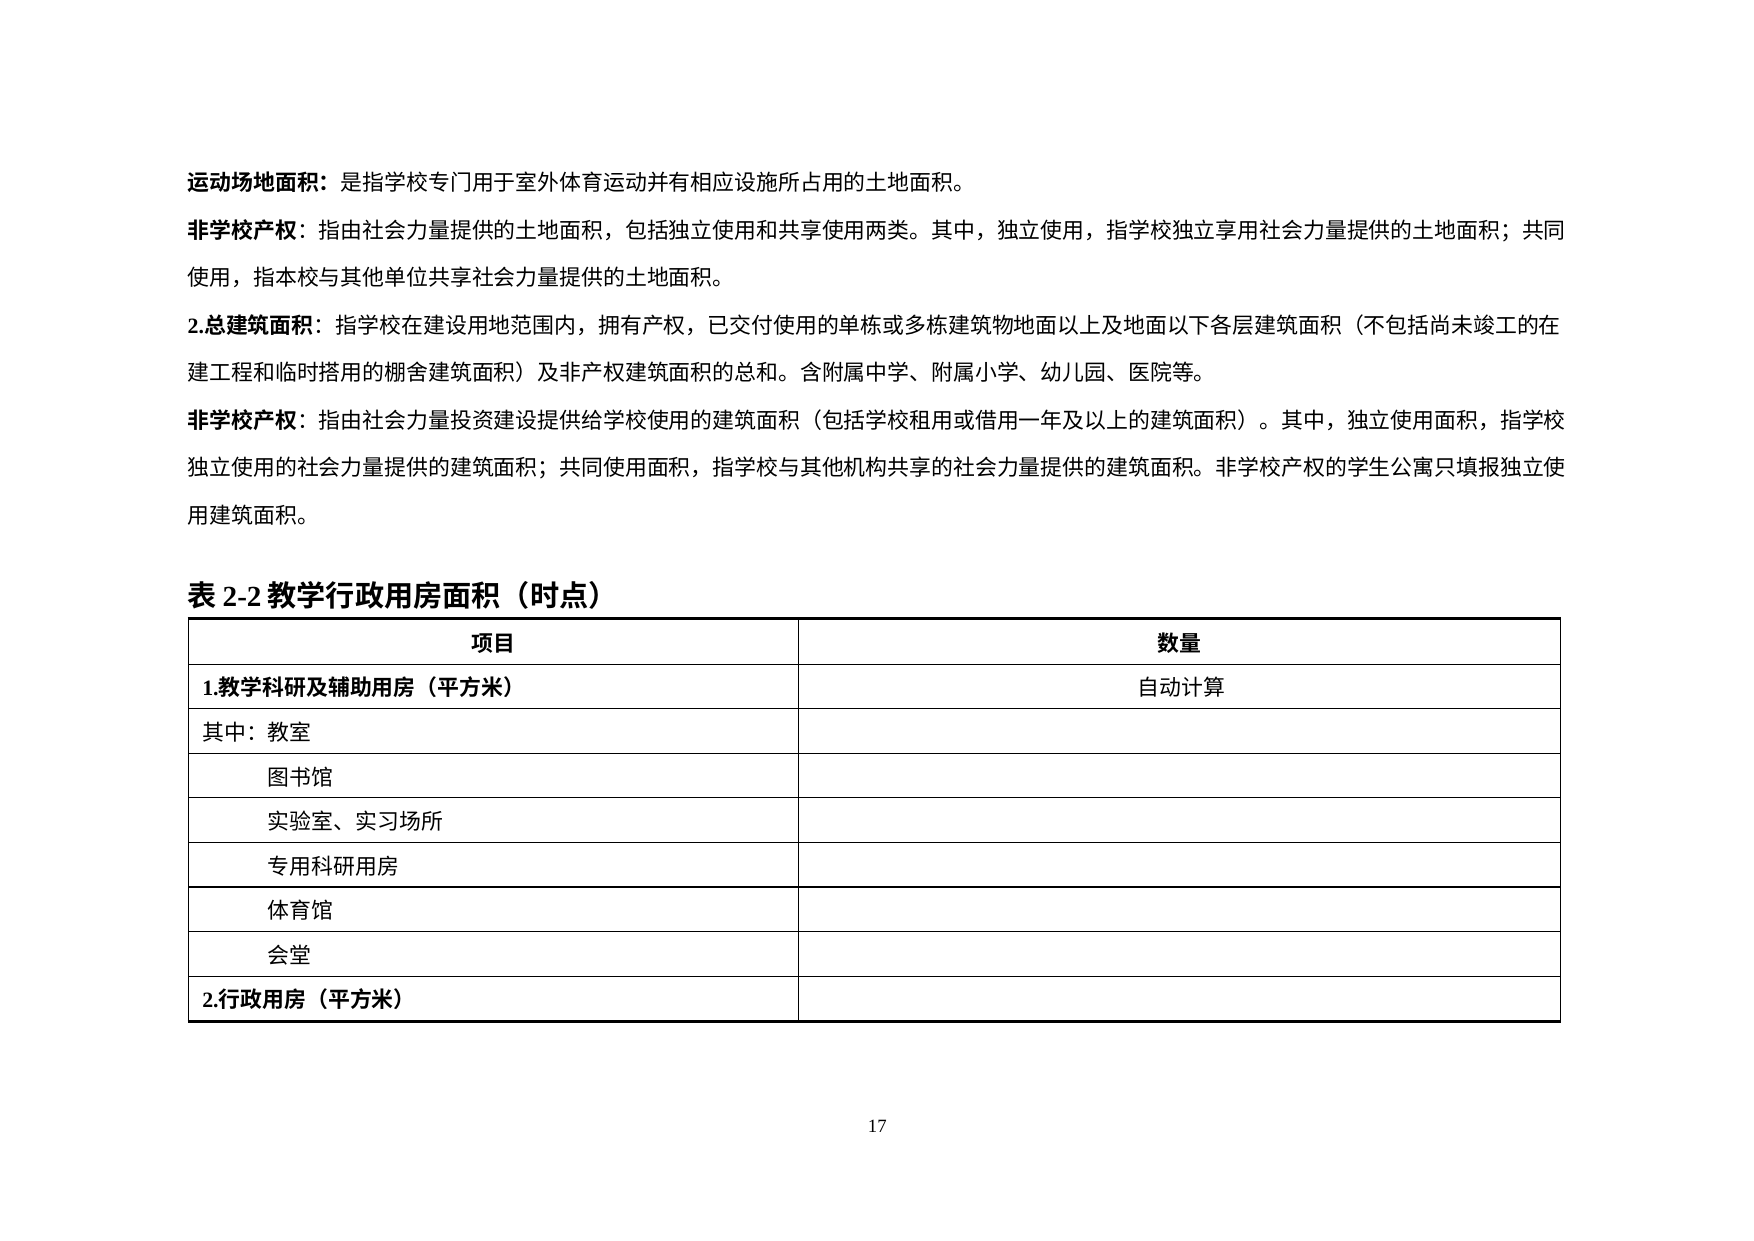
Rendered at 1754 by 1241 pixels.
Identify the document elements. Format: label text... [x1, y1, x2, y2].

table_header 项目 [189, 620, 798, 663]
table_cell 会堂 [189, 932, 798, 976]
table_cell [799, 709, 1560, 753]
table_cell 图书馆 [189, 754, 798, 797]
subtitle 表2-2教学行政用房面积（时点） [187, 572, 1566, 615]
table_cell [799, 888, 1560, 931]
text 非学校产权：指由社会力量提供的土地面积，包括独立使用和共享使用两类。其中，独立使用，指学校独立享用社会力量提供的土地面积；共同使用，指本校与其他单位共享社会力量提供的土地面积。 [187, 213, 1566, 292]
table_cell [799, 977, 1560, 1020]
table_cell [799, 932, 1560, 976]
text 2.总建筑面积：指学校在建设用地范围内，拥有产权，已交付使用的单栋或多栋建筑物地面以上及地面以下各层建筑面积（不包括尚未竣工的在建工程和临时搭用的棚舍建筑面积）及非产权建筑面积的总和。含附属中学、附属小学、幼儿园、医院等。 [187, 308, 1566, 387]
table_cell 专用科研用房 [189, 843, 798, 886]
table_cell 1.教学科研及辅助用房（平方米） [189, 665, 798, 708]
text 运动场地面积：是指学校专门用于室外体育运动并有相应设施所占用的土地面积。 [187, 165, 1566, 197]
table_cell [799, 754, 1560, 797]
table_cell 实验室、实习场所 [189, 798, 798, 842]
table_cell 其中：教室 [189, 709, 798, 753]
table_header 数量 [799, 620, 1560, 663]
table_cell [799, 843, 1560, 886]
text 非学校产权：指由社会力量投资建设提供给学校使用的建筑面积（包括学校租用或借用一年及以上的建筑面积）。其中，独立使用面积，指学校独立使用的社会力量提供的建筑面积；共同使用面积，指学校与其他机构共享的社会力量提供的建筑面积。非学校产权的学生公寓只填报独立使用建筑面积。 [187, 403, 1566, 529]
table_cell 2.行政用房（平方米） [189, 977, 798, 1020]
table_cell 自动计算 [799, 665, 1560, 708]
table_cell [799, 798, 1560, 842]
table_cell 体育馆 [189, 888, 798, 931]
